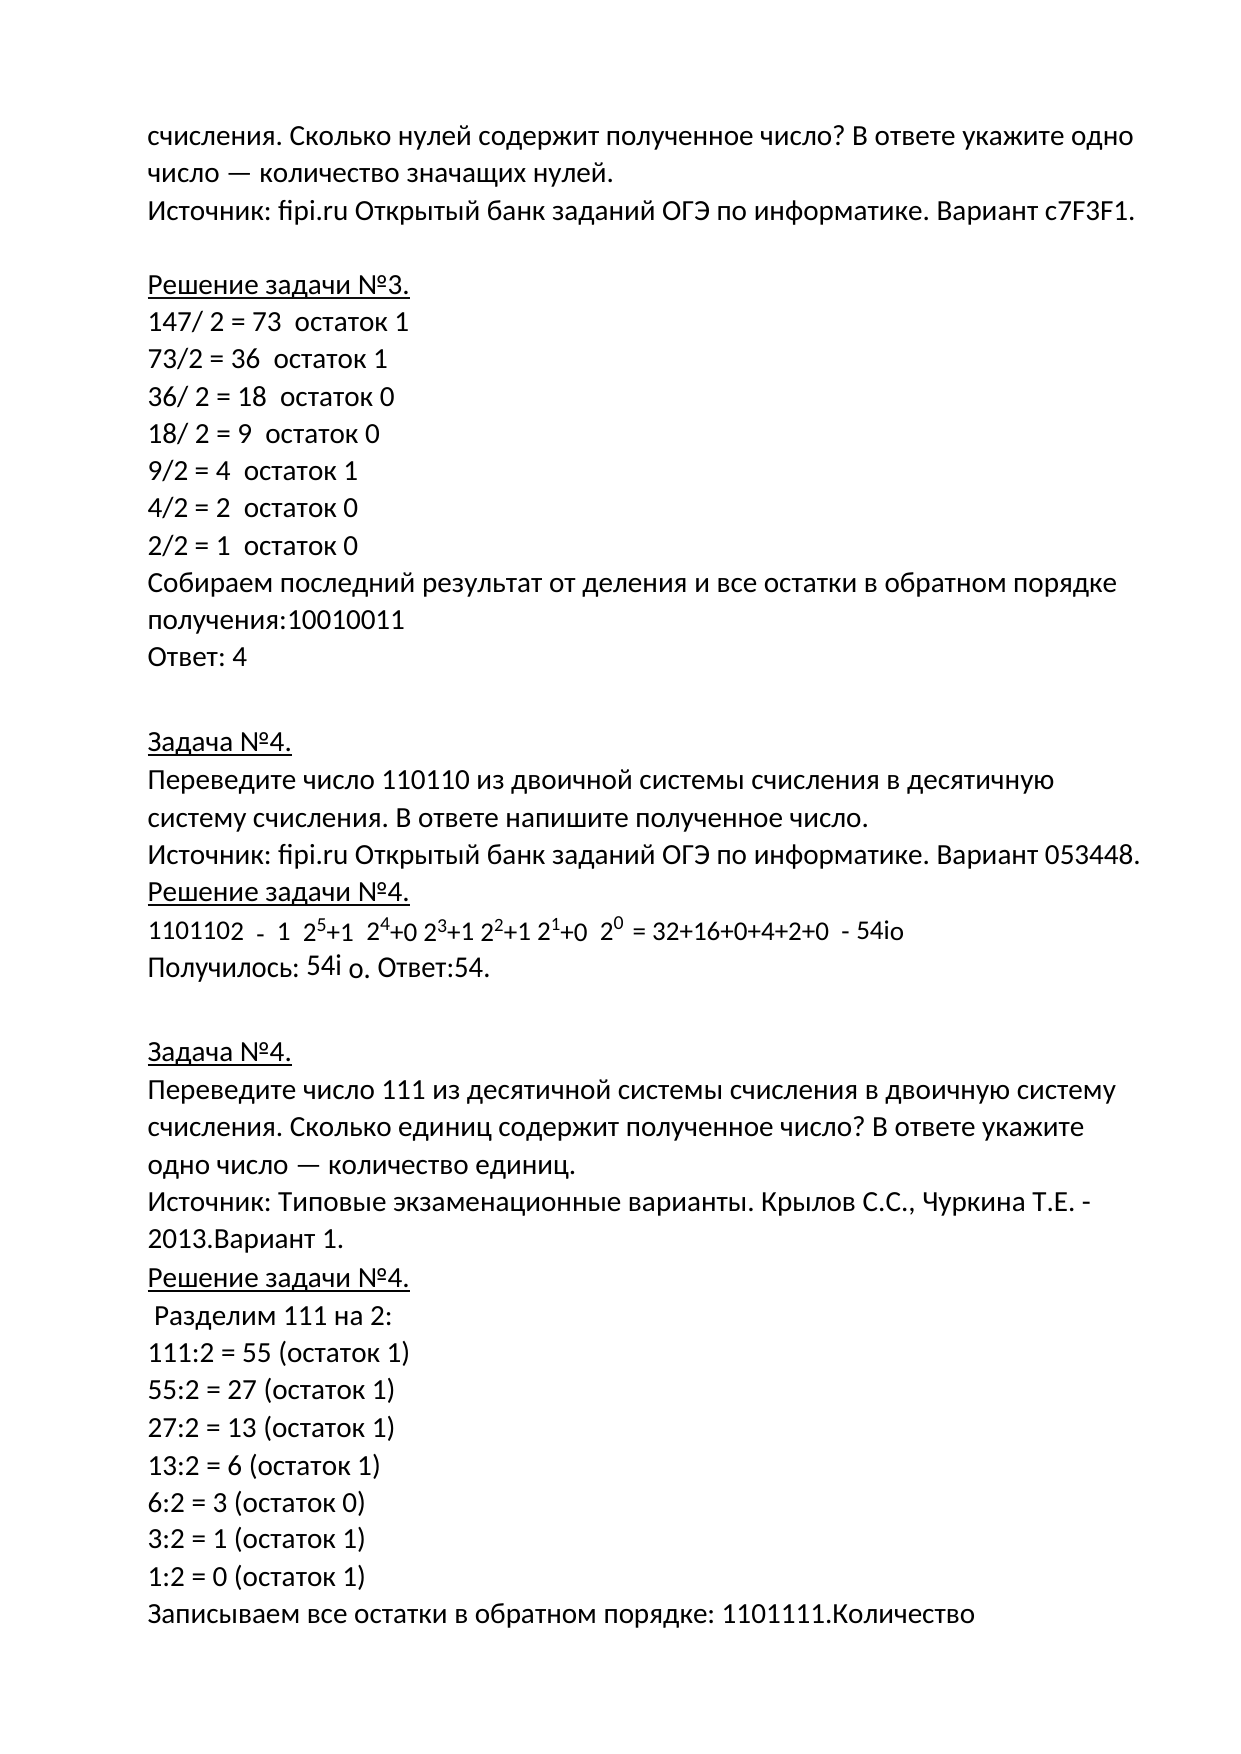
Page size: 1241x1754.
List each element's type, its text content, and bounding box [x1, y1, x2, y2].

text 4/2 = 2 остаток 0 [147, 489, 1151, 525]
text 55:2 = 27 (остаток 1) [147, 1371, 1151, 1407]
text 6:2 = 3 (остаток 0) [147, 1484, 1151, 1519]
text Источник: fipi.ru Открытый банк заданий ОГЭ по информатике. Вариант c7F3F1. [147, 192, 1151, 228]
text 1101102 - 1 25+1 24+0 23+1 22+1 21+0 20 = 32+16+0+4+2+0 - 54io [148, 911, 1151, 948]
text Решение задачи №3. 147/ 2 = 73 остаток 1 [147, 266, 464, 339]
text 13:2 = 6 (остаток 1) [147, 1447, 1151, 1482]
text Решение задачи №4. Разделим 111 на 2: [147, 1259, 464, 1332]
text счисления. Сколько нулей содержит полученное число? В ответе укажите одно число — количество значащих нулей. [147, 117, 1151, 190]
text Записываем все остатки в обратном порядке: 1101111.Количество [147, 1595, 1151, 1631]
text 2/2 = 1 остаток 0 [147, 527, 1151, 563]
text Источник: fipi.ru Открытый банк заданий ОГЭ по информатике. Вариант 053448. Решение задачи №4. [147, 836, 1151, 909]
text 36/ 2 = 18 остаток 0 [147, 378, 1151, 414]
text Собираем последний результат от деления и все остатки в обратном порядке получения:10010011 [147, 564, 1151, 637]
text 3:2 = 1 (остаток 1) [147, 1520, 1151, 1556]
text Переведите число 110110 из двоичной системы счисления в десятичную систему счисления. В ответе напишите полученное число. [147, 761, 1151, 834]
text 111:2 = 55 (остаток 1) [147, 1334, 1151, 1369]
subtitle Получилось: 54i o. Ответ:54. [147, 948, 1151, 987]
text 9/2 = 4 остаток 1 [147, 452, 1151, 488]
text Источник: Типовые экзаменационные варианты. Крылов С.С., Чуркина Т.Е. - 2013.Вариант 1. [147, 1183, 1151, 1256]
text 27:2 = 13 (остаток 1) [147, 1409, 1151, 1444]
text 73/2 = 36 остаток 1 [147, 340, 1151, 376]
text 1:2 = 0 (остаток 1) [147, 1558, 1151, 1593]
text Переведите число 111 из десятичной системы счисления в двоичную систему счисления. Сколько единиц содержит полученное число? В ответе укажите одно число — количество единиц. [147, 1071, 1147, 1181]
text 18/ 2 = 9 остаток 0 [147, 415, 1151, 451]
text Задача №4. [147, 1033, 1151, 1069]
text Задача №4. [147, 723, 1151, 759]
text Ответ: 4 [147, 638, 1151, 674]
